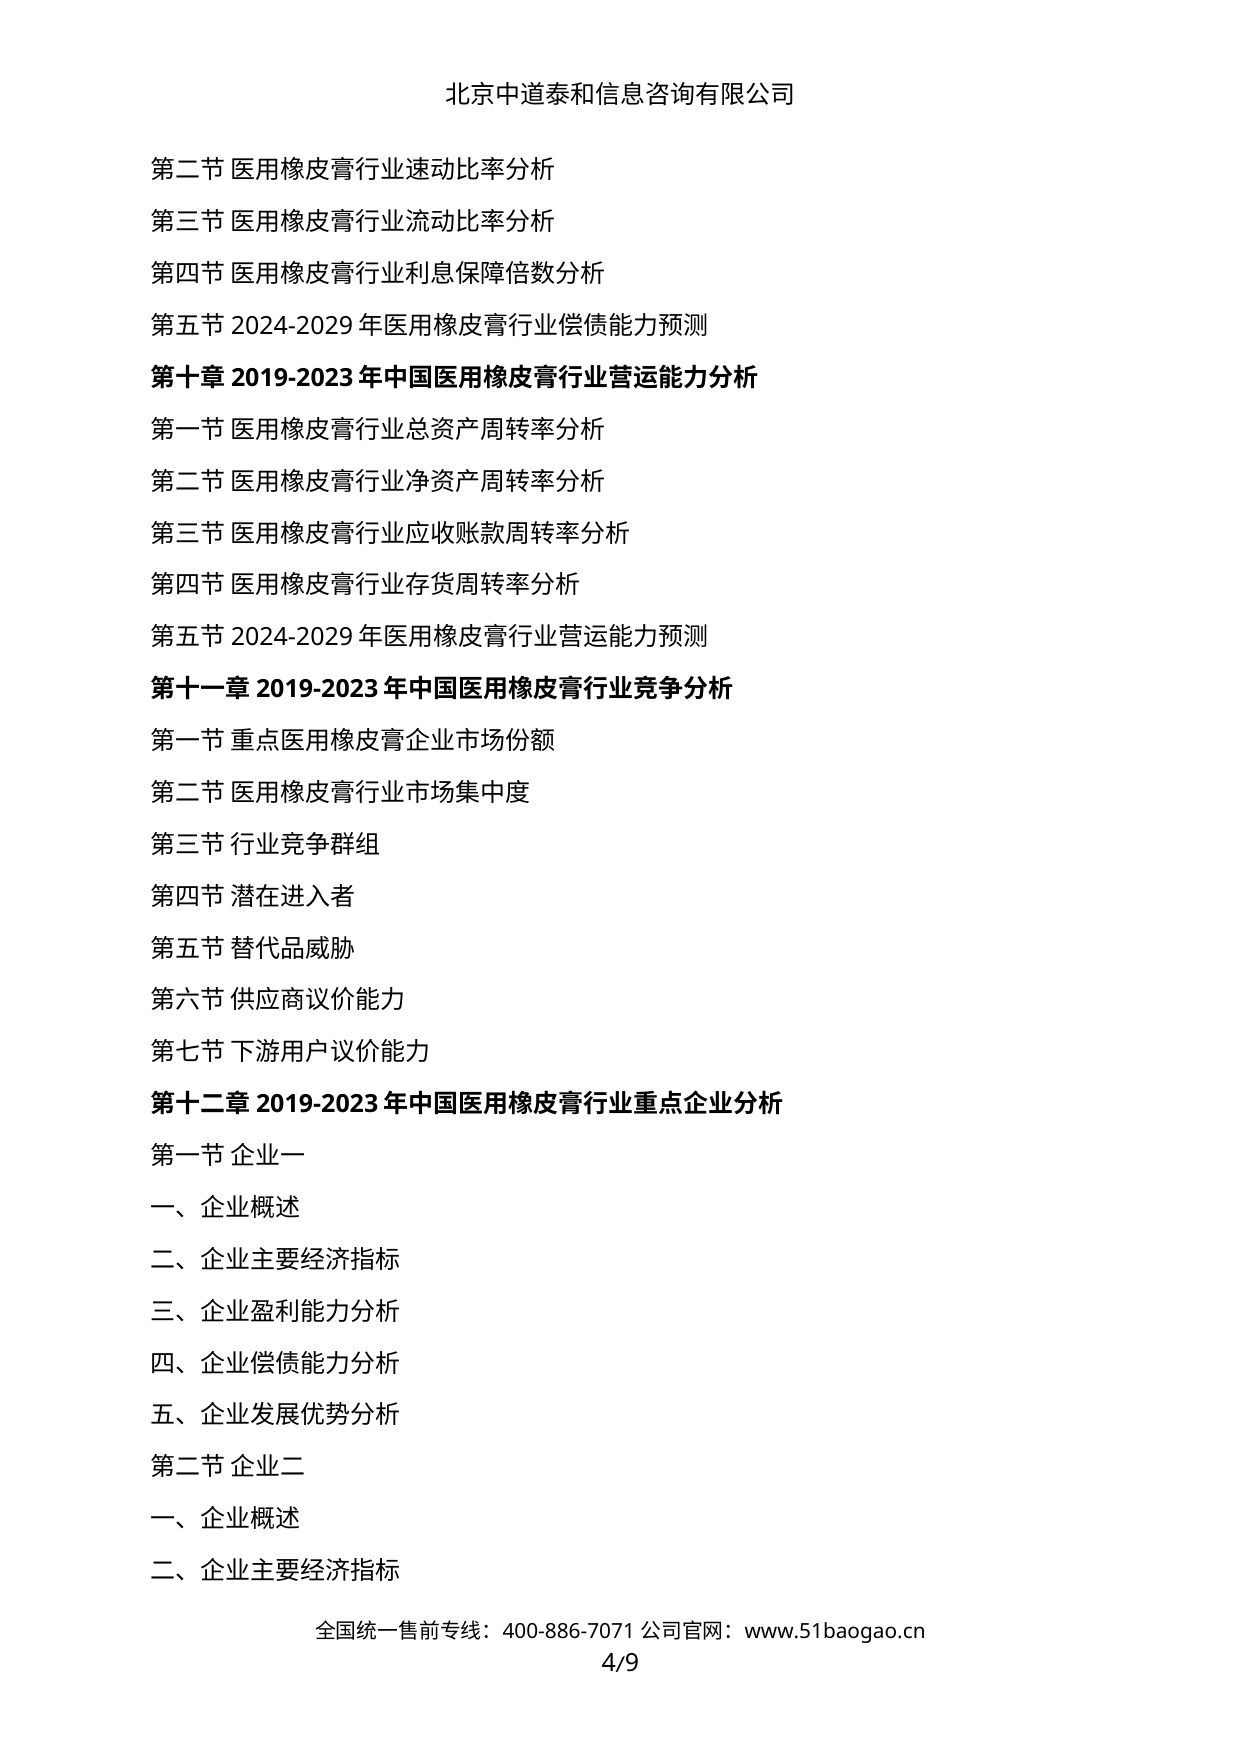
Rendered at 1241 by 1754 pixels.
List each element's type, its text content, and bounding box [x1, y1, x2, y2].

text 第五节 2024-2029年医用橡皮膏行业偿债能力预测 [150, 306, 1090, 342]
text 第十一章 2019-2023年中国医用橡皮膏行业竞争分析 [150, 669, 1090, 705]
text 四、企业偿债能力分析 [150, 1343, 1090, 1379]
text 第一节 医用橡皮膏行业总资产周转率分析 [150, 409, 1090, 446]
text 第十二章 2019-2023年中国医用橡皮膏行业重点企业分析 [150, 1084, 1090, 1120]
text 第二节 医用橡皮膏行业速动比率分析 [150, 150, 1090, 186]
text 第六节 供应商议价能力 [150, 980, 1090, 1016]
text 第七节 下游用户议价能力 [150, 1032, 1090, 1068]
text 一、企业概述 [150, 1187, 1090, 1224]
text 第四节 医用橡皮膏行业存货周转率分析 [150, 565, 1090, 601]
text 第五节 2024-2029年医用橡皮膏行业营运能力预测 [150, 617, 1090, 653]
text 五、企业发展优势分析 [150, 1395, 1090, 1431]
text 第四节 潜在进入者 [150, 876, 1090, 912]
text 二、企业主要经济指标 [150, 1551, 1090, 1587]
text 第三节 医用橡皮膏行业流动比率分析 [150, 202, 1090, 238]
text 一、企业概述 [150, 1499, 1090, 1535]
text 第二节 医用橡皮膏行业净资产周转率分析 [150, 461, 1090, 497]
text 第三节 医用橡皮膏行业应收账款周转率分析 [150, 513, 1090, 549]
text 第二节 医用橡皮膏行业市场集中度 [150, 772, 1090, 809]
text 三、企业盈利能力分析 [150, 1291, 1090, 1327]
text 第二节 企业二 [150, 1447, 1090, 1483]
text 第一节 重点医用橡皮膏企业市场份额 [150, 721, 1090, 757]
text 第五节 替代品威胁 [150, 928, 1090, 964]
text 第十章 2019-2023年中国医用橡皮膏行业营运能力分析 [150, 357, 1090, 394]
text 二、企业主要经济指标 [150, 1239, 1090, 1276]
text 第一节 企业一 [150, 1136, 1090, 1172]
text 第三节 行业竞争群组 [150, 824, 1090, 861]
text 第四节 医用橡皮膏行业利息保障倍数分析 [150, 254, 1090, 290]
